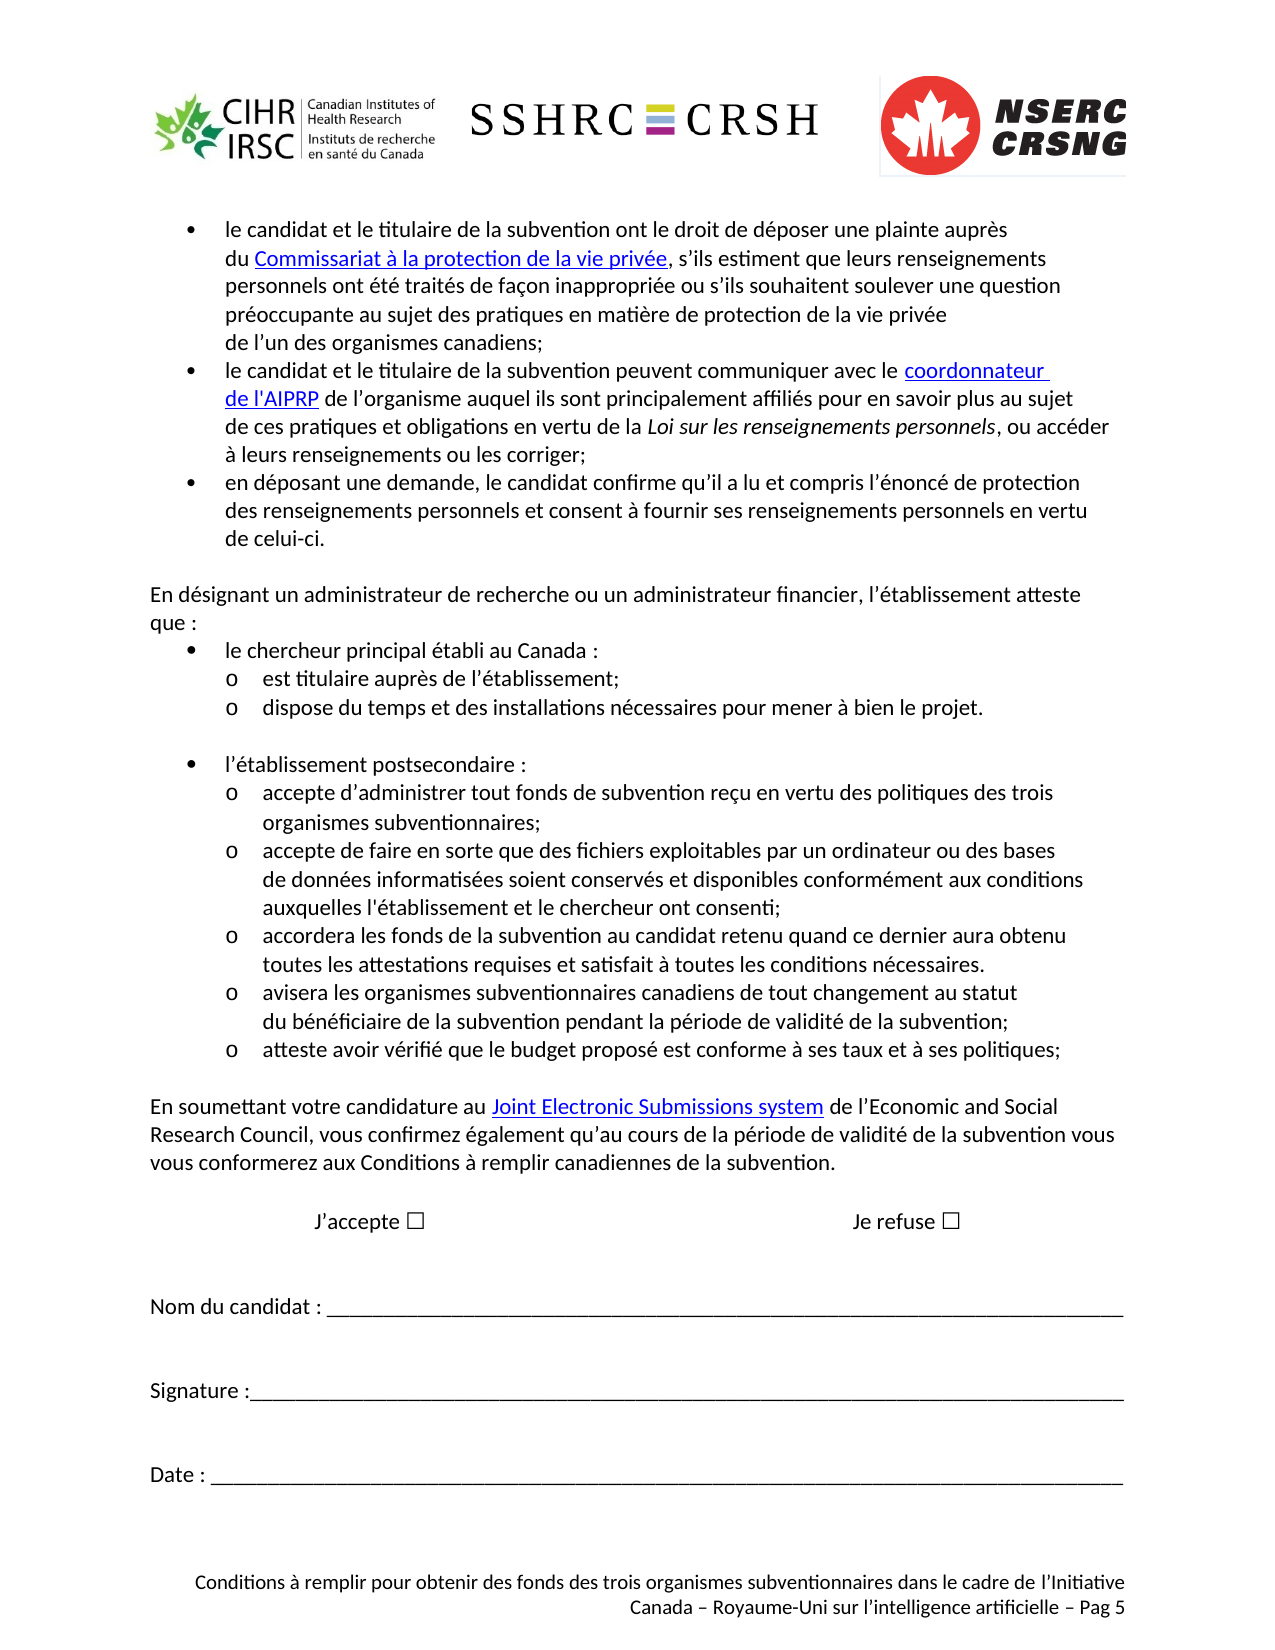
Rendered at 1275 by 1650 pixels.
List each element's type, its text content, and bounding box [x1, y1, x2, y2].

list atteste avoir vérifié que le budget proposé est conforme à ses taux et à ses politiques; [225, 1035, 1125, 1064]
list le candidat et le titulaire de la subvention peuvent communiquer avec le coordonnateur de l'AIPRP de l’organisme auquel ils sont principalement affiliés pour en savoir plus au sujet de ces pratiques et obligations en vertu de la Loi sur les renseignements personnels, ou accéder à leurs renseignements ou les corriger; [187, 356, 1125, 468]
picture [879, 76, 1126, 177]
list accepte d’administrer tout fonds de subvention reçu en vertu des politiques des trois organismes subventionnaires; [225, 778, 1125, 836]
list en déposant une demande, le candidat confirme qu’il a lu et compris l’énoncé de protection des renseignements personnels et consent à fournir ses renseignements personnels en vertu de celui-ci. [187, 468, 1125, 552]
text Date : [150, 1460, 1125, 1488]
text Nom du candidat : [150, 1292, 1125, 1320]
list accepte de faire en sorte que des fichiers exploitables par un ordinateur ou des bases de données informatisées soient conservés et disponibles conformément aux conditions auxquelles l'établissement et le chercheur ont consenti; [225, 836, 1125, 921]
list avisera les organismes subventionnaires canadiens de tout changement au statut du bénéficiaire de la subvention pendant la période de validité de la subvention; [225, 978, 1125, 1035]
list dispose du temps et des installations nécessaires pour mener à bien le projet. [225, 693, 1125, 722]
subtitle J’accepte Je refuse [150, 1204, 1125, 1236]
text Signature : [150, 1376, 1125, 1404]
list l’établissement postsecondaire : [187, 751, 1125, 778]
text En désignant un administrateur de recherche ou un administrateur financier, l’établissement atteste que : [150, 580, 1125, 636]
picture [150, 90, 447, 165]
text En soumettant votre candidature au Joint Electronic Submissions system de l’Economic and Social Research Council, vous confirmez également qu’au cours de la période de validité de la subvention vous vous conformerez aux Conditions à remplir canadiennes de la subvention. [150, 1092, 1125, 1177]
list est titulaire auprès de l’établissement; [225, 664, 1125, 693]
picture [471, 82, 821, 155]
list accordera les fonds de la subvention au candidat retenu quand ce dernier aura obtenu toutes les attestations requises et satisfait à toutes les conditions nécessaires. [225, 921, 1125, 978]
list le chercheur principal établi au Canada : [187, 636, 1125, 664]
list le candidat et le titulaire de la subvention ont le droit de déposer une plainte auprès du Commissariat à la protection de la vie privée, s’ils estiment que leurs renseignements personnels ont été traités de façon inappropriée ou s’ils souhaitent soulever une question préoccupante au sujet des pratiques en matière de protection de la vie privée de l’un des organismes canadiens; [187, 216, 1125, 356]
